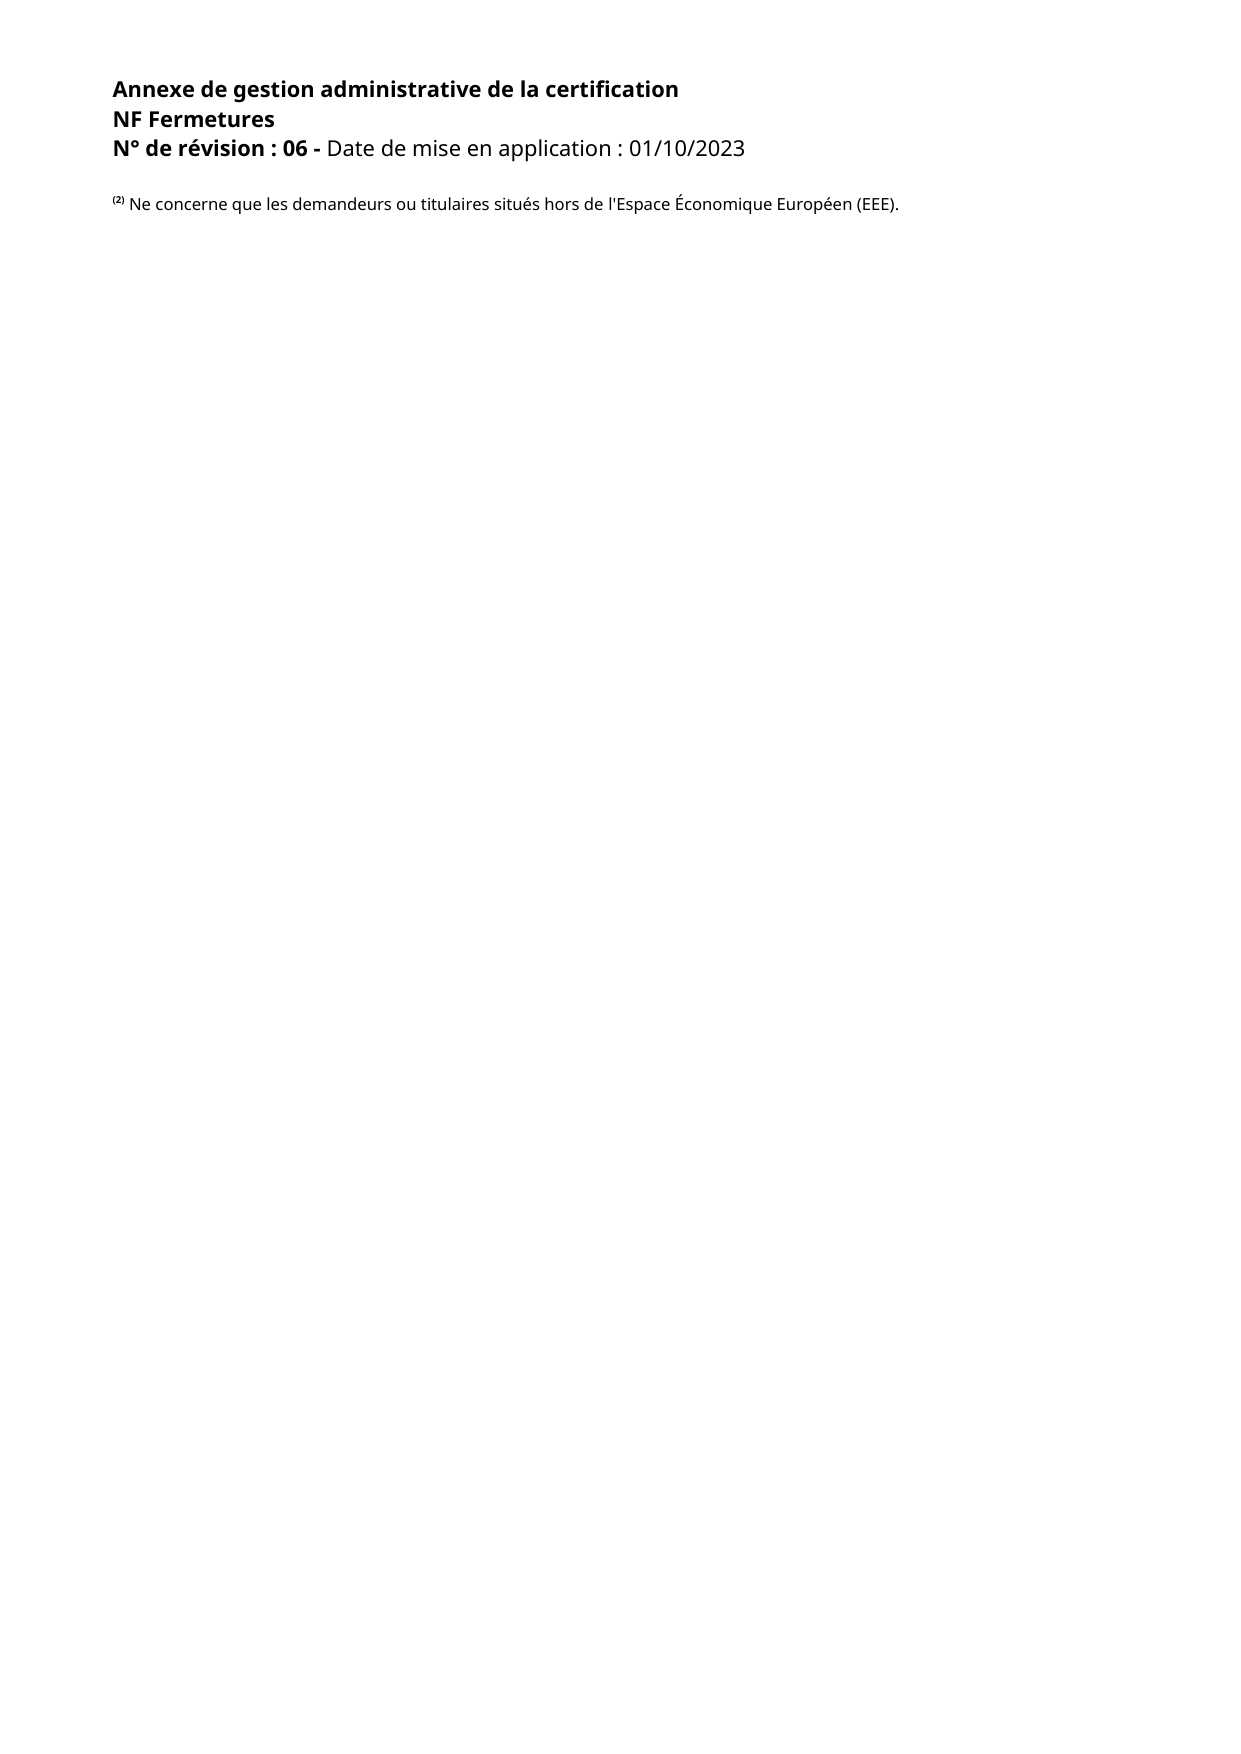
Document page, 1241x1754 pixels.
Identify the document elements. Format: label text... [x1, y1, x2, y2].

text (2) Ne concerne que les demandeurs ou titulaires situés hors de l'Espace Économique Européen (EEE). [112, 193, 1128, 216]
